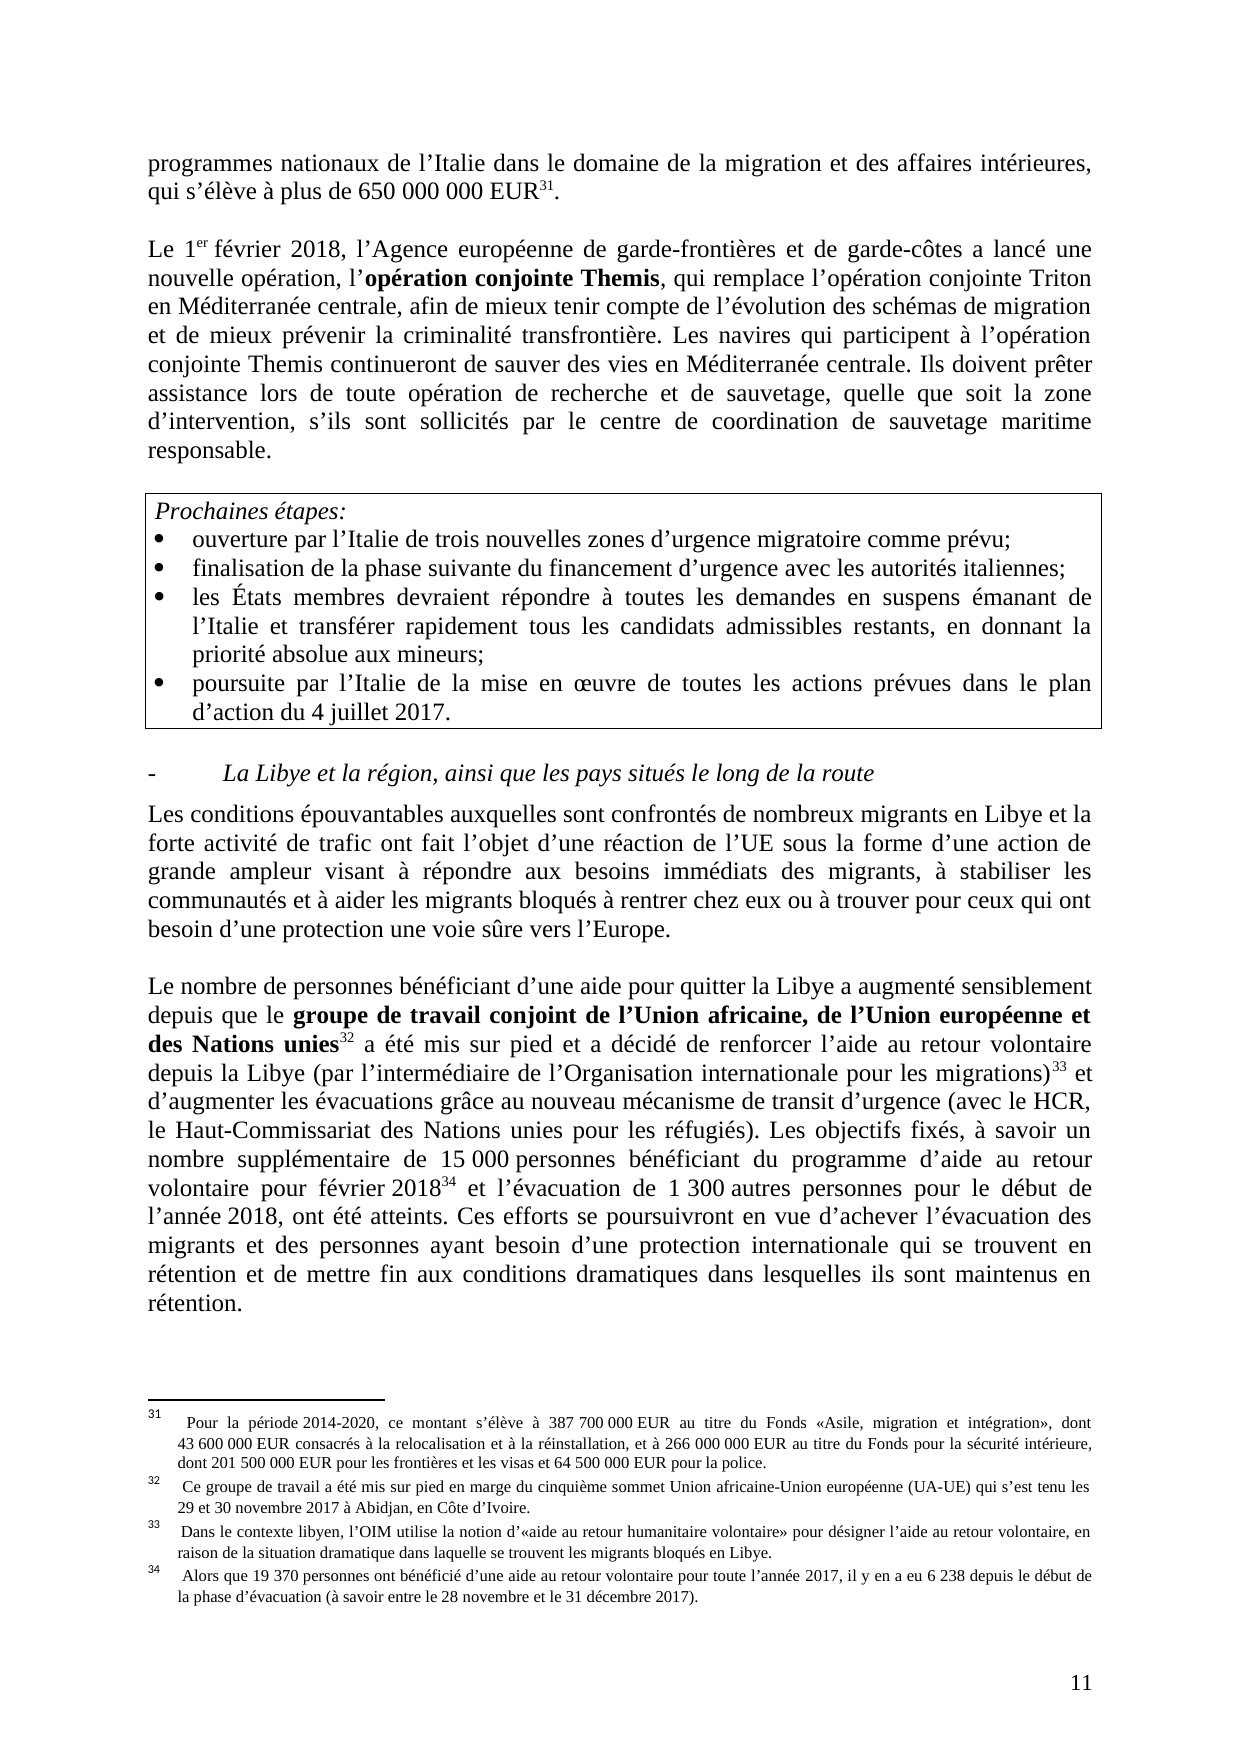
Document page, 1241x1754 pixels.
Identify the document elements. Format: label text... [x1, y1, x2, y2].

list poursuite par l’Italie de la mise en œuvre de toutes les actions prévues dans le plan d’action du 4 juillet 2017. [146, 668, 1101, 728]
text Le 1er février 2018, l’Agence européenne de garde-frontières et de garde-côtes a lancé une nouvelle opération, l’opération conjointe Themis, qui remplace l’opération conjointe Triton en Méditerranée centrale, afin de mieux tenir compte de l’évolution des schémas de migration et de mieux prévenir la criminalité transfrontière. Les navires qui participent à l’opération conjointe Themis continueront de sauver des vies en Méditerranée centrale. Ils doivent prêter assistance lors de toute opération de recherche et de sauvetage, quelle que soit la zone d’intervention, s’ils sont sollicités par le centre de coordination de sauvetage maritime responsable. [148, 234, 1092, 464]
list ouverture par l’Italie de trois nouvelles zones d’urgence migratoire comme prévu; [146, 521, 1101, 550]
list les États membres devraient répondre à toutes les demandes en suspens émanant de l’Italie et transférer rapidement tous les candidats admissibles restants, en donnant la priorité absolue aux mineurs; [146, 582, 1101, 668]
text Le nombre de personnes bénéficiant d’une aide pour quitter la Libye a augmenté sensiblement depuis que le groupe de travail conjoint de l’Union africaine, de l’Union européenne et des Nations unies a été mis sur pied et a décidé de renforcer l’aide au retour volontaire depuis la Libye (par l’intermédiaire de l’Organisation internationale pour les migrations) et d’augmenter les évacuations grâce au nouveau mécanisme de transit d’urgence (avec le HCR, le Haut-Commissariat des Nations unies pour les réfugiés). Les objectifs fixés, à savoir un nombre supplémentaire de 15 000 personnes bénéficiant du programme d’aide au retour volontaire pour février 2018 et l’évacuation de 1 300 autres personnes pour le début de l’année 2018, ont été atteints. Ces efforts se poursuivront en vue d’achever l’évacuation des migrants et des personnes ayant besoin d’une protection internationale qui se trouvent en rétention et de mettre fin aux conditions dramatiques dans lesquelles ils sont maintenus en rétention. [148, 971, 1092, 1316]
list finalisation de la phase suivante du financement d’urgence avec les autorités italiennes; [146, 550, 1101, 582]
text - La Libye et la région, ainsi que les pays situés le long de la route [148, 758, 1092, 786]
text Les conditions épouvantables auxquelles sont confrontés de nombreux migrants en Libye et la forte activité de trafic ont fait l’objet d’une réaction de l’UE sous la forme d’une action de grande ampleur visant à répondre aux besoins immédiats des migrants, à stabiliser les communautés et à aider les migrants bloqués à rentrer chez eux ou à trouver pour ceux qui ont besoin d’une protection une voie sûre vers l’Europe. [148, 799, 1092, 943]
text Prochaines étapes: [146, 494, 1101, 521]
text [148, 148, 1092, 205]
